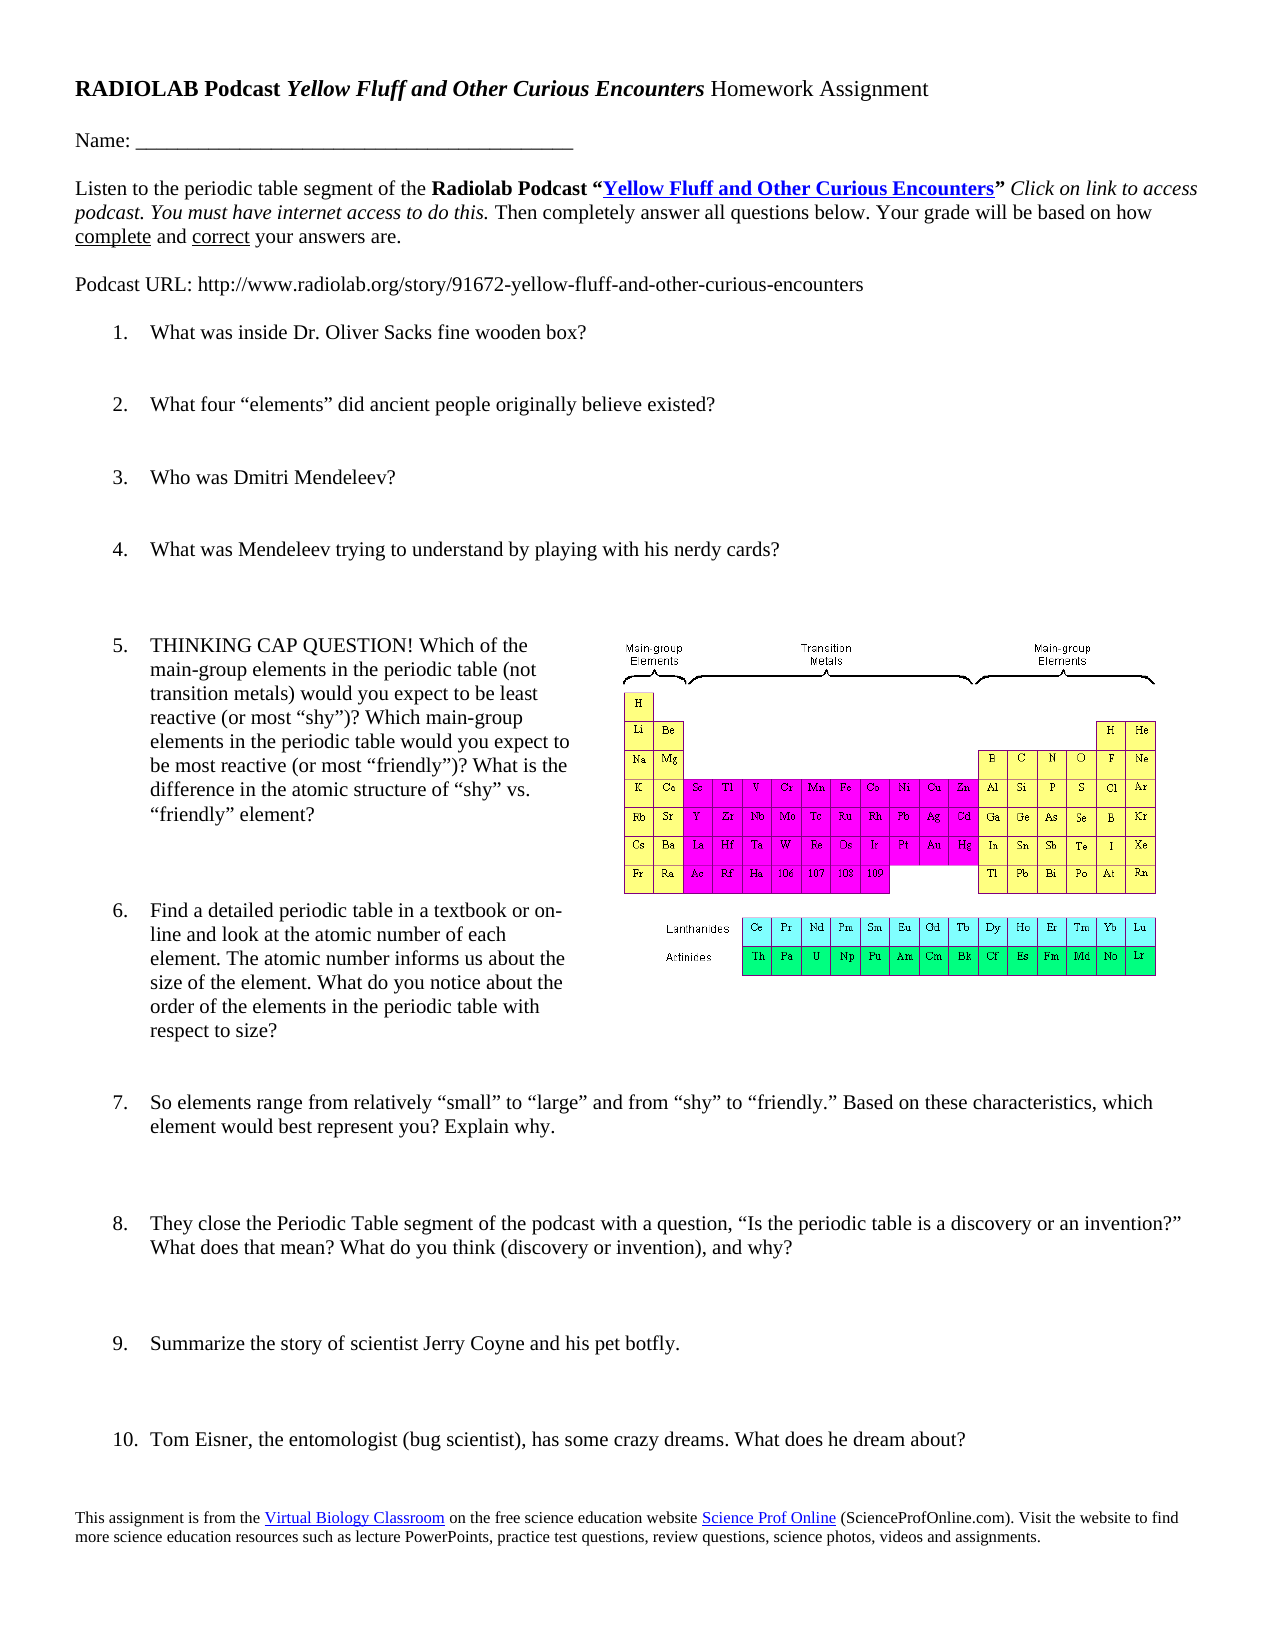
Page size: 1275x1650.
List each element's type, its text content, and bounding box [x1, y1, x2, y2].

list What four “elements” did ancient people originally believe existed? [112, 392, 1200, 416]
list THINKING CAP QUESTION! Which of the main-group elements in the periodic table (not transition metals) would you expect to be least reactive (or most “shy”)? Which main-group elements in the periodic table would you expect to be most reactive (or most “friendly”)? What is the difference in the atomic structure of “shy” vs. “friendly” element? [112, 633, 1200, 826]
list Who was Dmitri Mendeleev? [112, 464, 1200, 489]
text Listen to the periodic table segment of the Radiolab Podcast “Yellow Fluff and Other Curious Encounters” Click on link to access podcast. You must have internet access to do this. Then completely answer all questions below. Your grade will be based on how complete and correct your answers are. [75, 176, 1200, 248]
list Find a detailed periodic table in a textbook or on-line and look at the atomic number of each element. The atomic number informs us about the size of the element. What do you notice about the order of the elements in the periodic table with respect to size? [112, 898, 1200, 1042]
list What was inside Dr. Oliver Sacks fine wooden box? [112, 320, 1200, 344]
list So elements range from relatively “small” to “large” and from “shy” to “friendly.” Based on these characteristics, which element would best represent you? Explain why. [112, 1090, 1200, 1138]
list Tom Eisner, the entomologist (bug scientist), has some crazy dreams. What does he dream about? [112, 1427, 1200, 1451]
text RADIOLAB Podcast Yellow Fluff and Other Curious Encounters Homework Assignment [75, 75, 1200, 101]
list They close the Periodic Table segment of the podcast with a question, “Is the periodic table is a discovery or an invention?” What does that mean? What do you think (discovery or invention), and why? [112, 1211, 1200, 1259]
text Name: __________________________________________ [75, 128, 1200, 152]
text Podcast URL: http://www.radiolab.org/story/91672-yellow-fluff-and-other-curious-encounters [75, 272, 1200, 296]
list Summarize the story of scientist Jerry Coyne and his pet botfly. [112, 1331, 1200, 1355]
list What was Mendeleev trying to understand by playing with his nerdy cards? [112, 537, 1200, 561]
picture [615, 642, 1160, 978]
